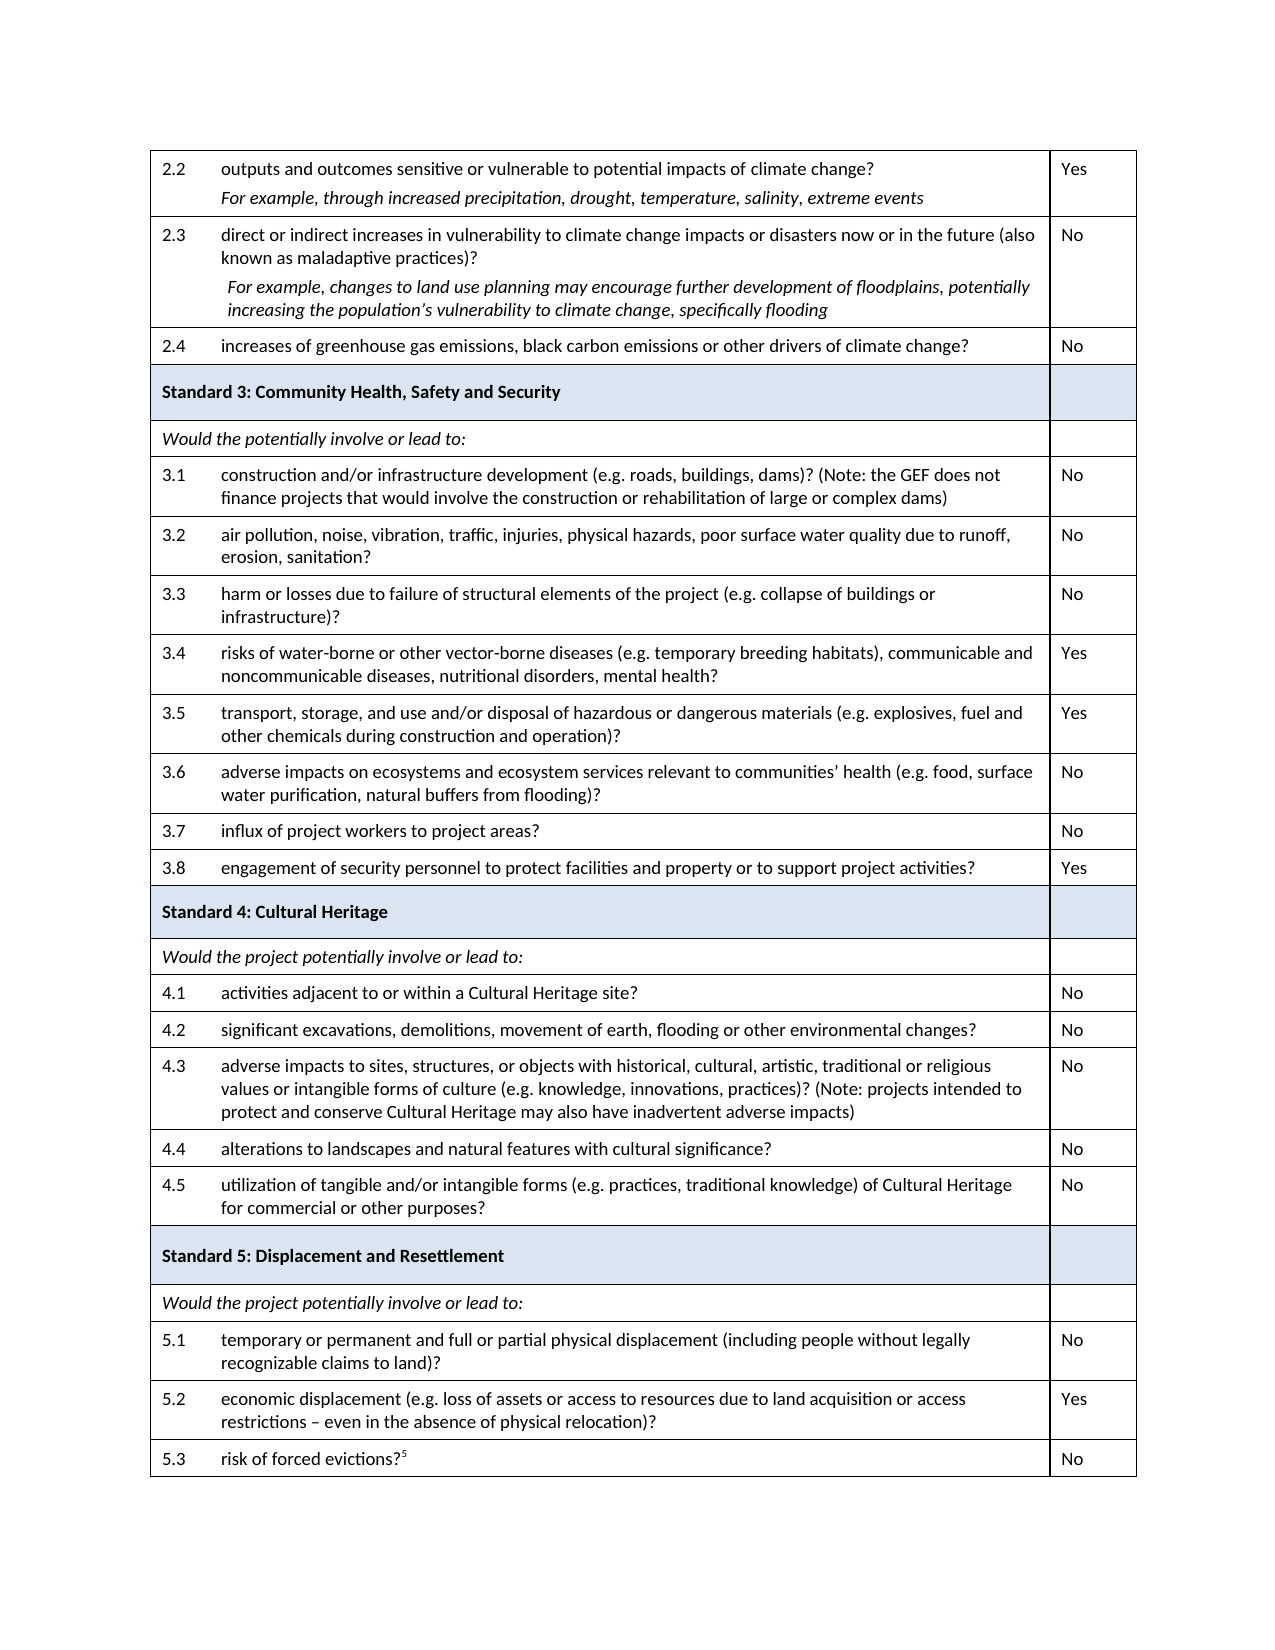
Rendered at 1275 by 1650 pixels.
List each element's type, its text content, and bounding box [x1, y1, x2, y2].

table_cell No [1051, 814, 1136, 849]
table_cell No [1051, 754, 1136, 812]
table_cell No [1051, 517, 1136, 575]
table_cell Yes [1051, 151, 1136, 216]
table_cell 4.5 utilization of tangible and/or intangible forms (e.g. practices, traditional knowledge) of Cultural Heritage for commercial or other purposes? [151, 1167, 1049, 1225]
table_cell Yes [1051, 635, 1136, 694]
table_cell No [1051, 1322, 1136, 1380]
table_cell 3.6 adverse impacts on ecosystems and ecosystem services relevant to communities’ health (e.g. food, surface water purification, natural buffers from flooding)? [151, 754, 1049, 812]
table_cell [1051, 939, 1136, 974]
table_cell [1051, 365, 1136, 420]
table_cell Yes [1051, 695, 1136, 753]
table_cell Would the project potentially involve or lead to: [151, 939, 1049, 974]
table_cell Would the project potentially involve or lead to: [151, 1285, 1049, 1321]
table_cell No [1051, 217, 1136, 327]
table_cell [1051, 886, 1136, 938]
table_cell Yes [1051, 1381, 1136, 1439]
table_cell 4.4 alterations to landscapes and natural features with cultural significance? [151, 1130, 1049, 1166]
table_cell 3.4 risks of water-borne or other vector-borne diseases (e.g. temporary breeding habitats), communicable and noncommunicable diseases, nutritional disorders, mental health? [151, 635, 1049, 694]
table_cell 4.2 significant excavations, demolitions, movement of earth, flooding or other environmental changes? [151, 1012, 1049, 1047]
table_cell 3.8 engagement of security personnel to protect facilities and property or to support project activities? [151, 850, 1049, 885]
table_cell 2.3 direct or indirect increases in vulnerability to climate change impacts or disasters now or in the future (also known as maladaptive practices)? For example, changes to land use planning may encourage further development of floodplains, potentially increasing the population’s vulnerability to climate change, specifically flooding [151, 217, 1049, 327]
table_cell Would the potentially involve or lead to: [151, 421, 1049, 456]
table_cell Standard 4: Cultural Heritage [151, 886, 1049, 938]
table_cell No [1051, 576, 1136, 634]
table_cell 5.3 risk of forced evictions? [151, 1440, 1049, 1476]
table_cell No [1051, 1012, 1136, 1047]
table_cell 3.2 air pollution, noise, vibration, traffic, injuries, physical hazards, poor surface water quality due to runoff, erosion, sanitation? [151, 517, 1049, 575]
table_cell No [1051, 1440, 1136, 1476]
table_cell No [1051, 457, 1136, 516]
table_cell 4.3 adverse impacts to sites, structures, or objects with historical, cultural, artistic, traditional or religious values or intangible forms of culture (e.g. knowledge, innovations, practices)? (Note: projects intended to protect and conserve Cultural Heritage may also have inadvertent adverse impacts) [151, 1048, 1049, 1129]
table_cell [1051, 1285, 1136, 1321]
table_cell Yes [1051, 850, 1136, 885]
table_cell 3.5 transport, storage, and use and/or disposal of hazardous or dangerous materials (e.g. explosives, fuel and other chemicals during construction and operation)? [151, 695, 1049, 753]
table_cell 4.1 activities adjacent to or within a Cultural Heritage site? [151, 975, 1049, 1011]
table_cell 2.4 increases of greenhouse gas emissions, black carbon emissions or other drivers of climate change? [151, 328, 1049, 363]
table_cell 5.1 temporary or permanent and full or partial physical displacement (including people without legally recognizable claims to land)? [151, 1322, 1049, 1380]
table_cell No [1051, 1048, 1136, 1129]
table_cell No [1051, 1167, 1136, 1225]
table_cell No [1051, 975, 1136, 1011]
table_cell Standard 3: Community Health, Safety and Security [151, 365, 1049, 420]
table_cell No [1051, 1130, 1136, 1166]
table_cell 3.3 harm or losses due to failure of structural elements of the project (e.g. collapse of buildings or infrastructure)? [151, 576, 1049, 634]
table_cell 2.2 outputs and outcomes sensitive or vulnerable to potential impacts of climate change? For example, through increased precipitation, drought, temperature, salinity, extreme events [151, 151, 1049, 216]
table_cell [1051, 1226, 1136, 1284]
table_cell 3.1 construction and/or infrastructure development (e.g. roads, buildings, dams)? (Note: the GEF does not finance projects that would involve the construction or rehabilitation of large or complex dams) [151, 457, 1049, 516]
table_cell Standard 5: Displacement and Resettlement [151, 1226, 1049, 1284]
table_cell No [1051, 328, 1136, 363]
table_cell 3.7 influx of project workers to project areas? [151, 814, 1049, 849]
table_cell [1051, 421, 1136, 456]
table_cell 5.2 economic displacement (e.g. loss of assets or access to resources due to land acquisition or access restrictions – even in the absence of physical relocation)? [151, 1381, 1049, 1439]
